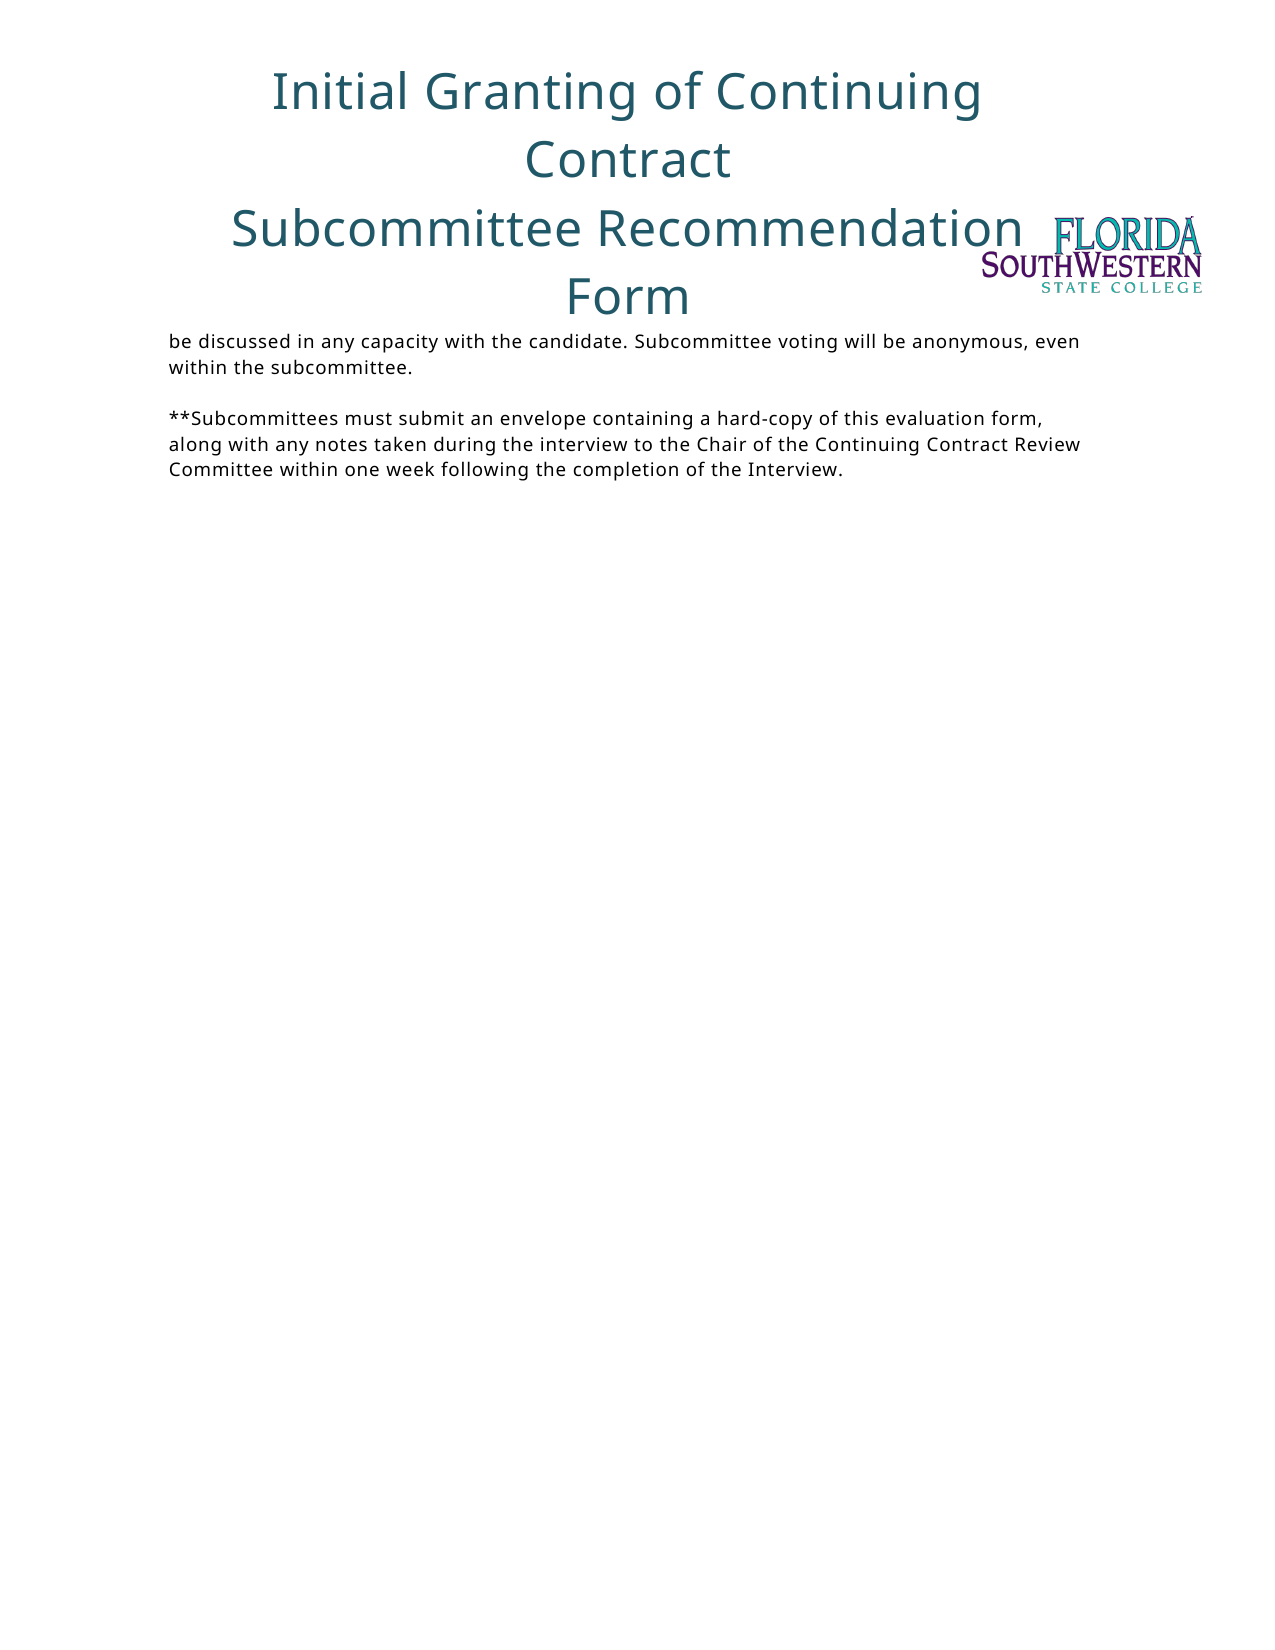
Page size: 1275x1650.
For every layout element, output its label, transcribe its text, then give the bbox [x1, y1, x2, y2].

text **Subcommittees must submit an envelope containing a hard-copy of this evaluation form, along with any notes taken during the interview to the Chair of the Continuing Contract Review Committee within one week following the completion of the Interview. [169, 405, 1087, 482]
picture [982, 217, 1202, 293]
